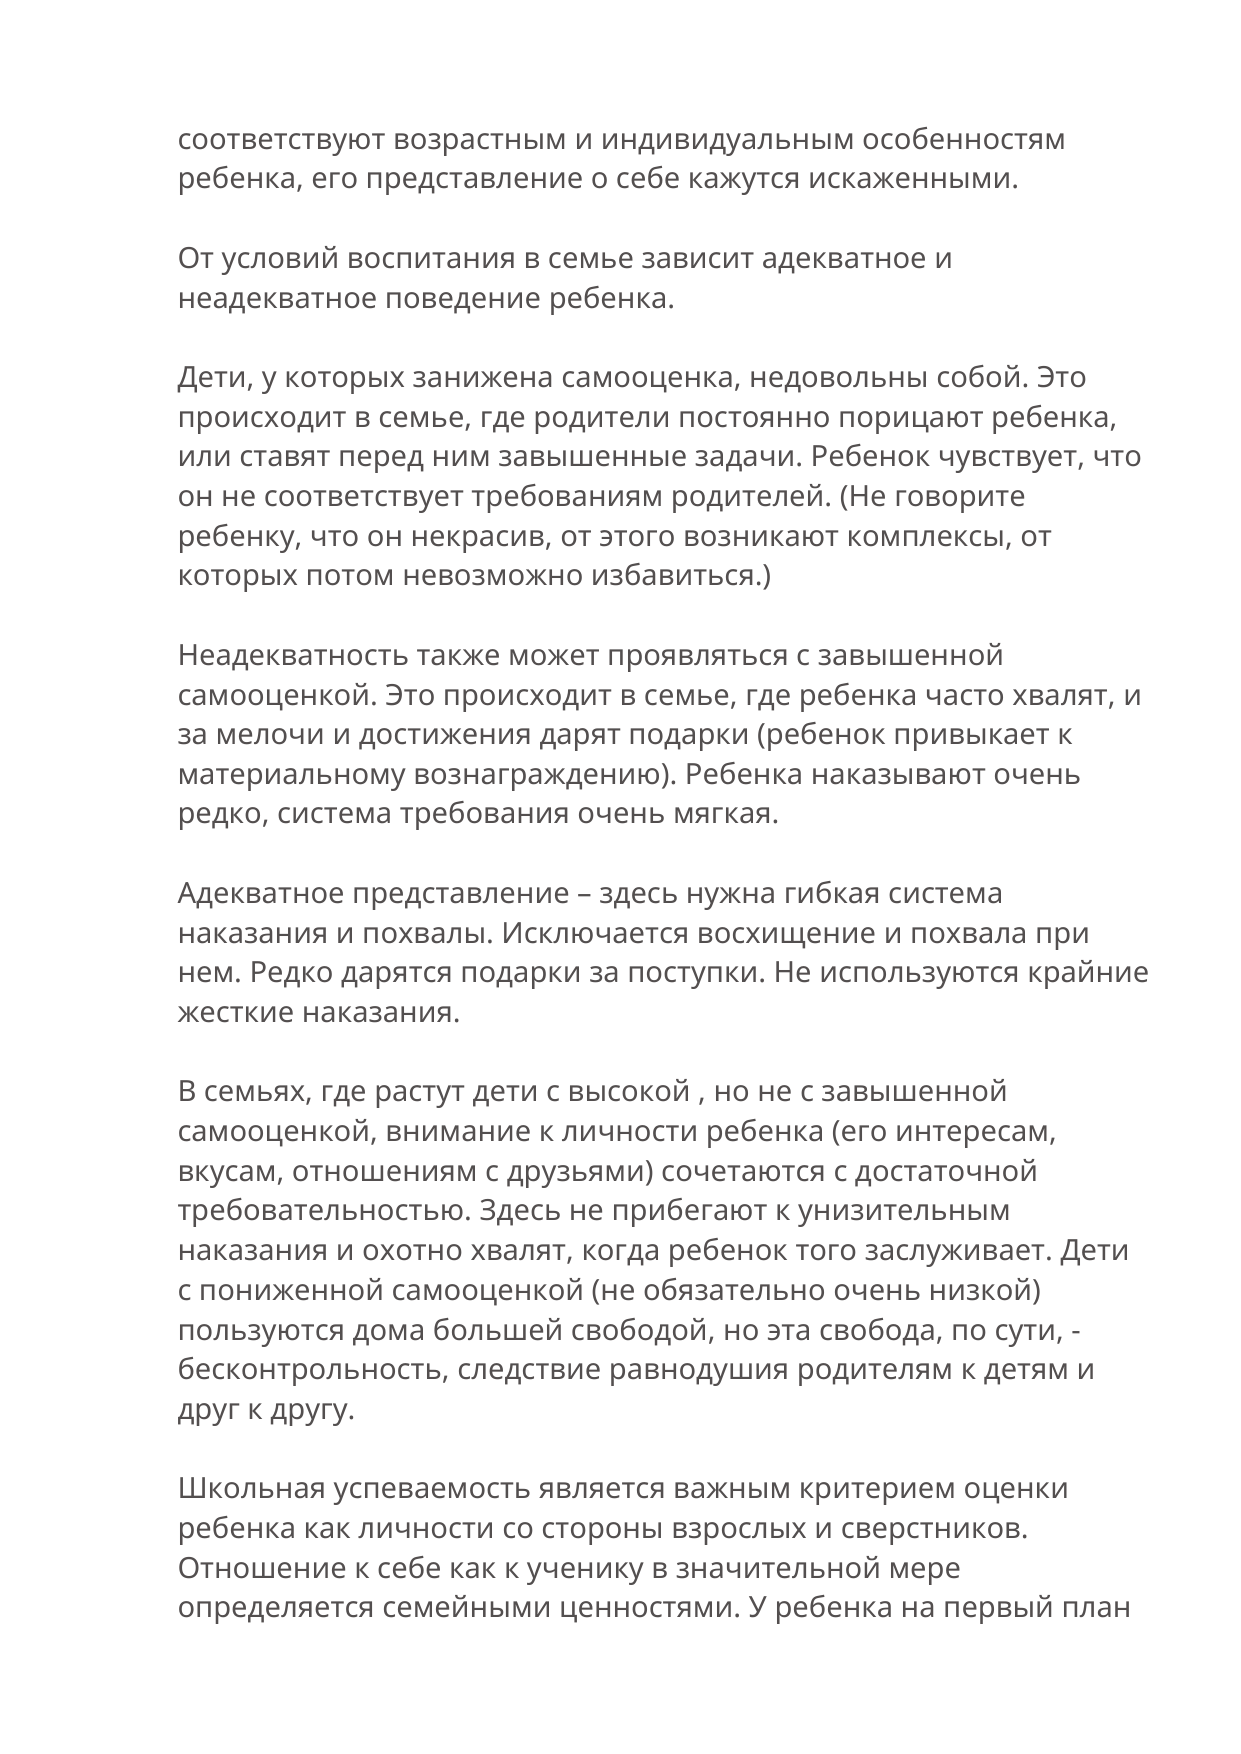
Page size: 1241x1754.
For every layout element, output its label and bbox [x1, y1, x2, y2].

text [177, 118, 1152, 1626]
